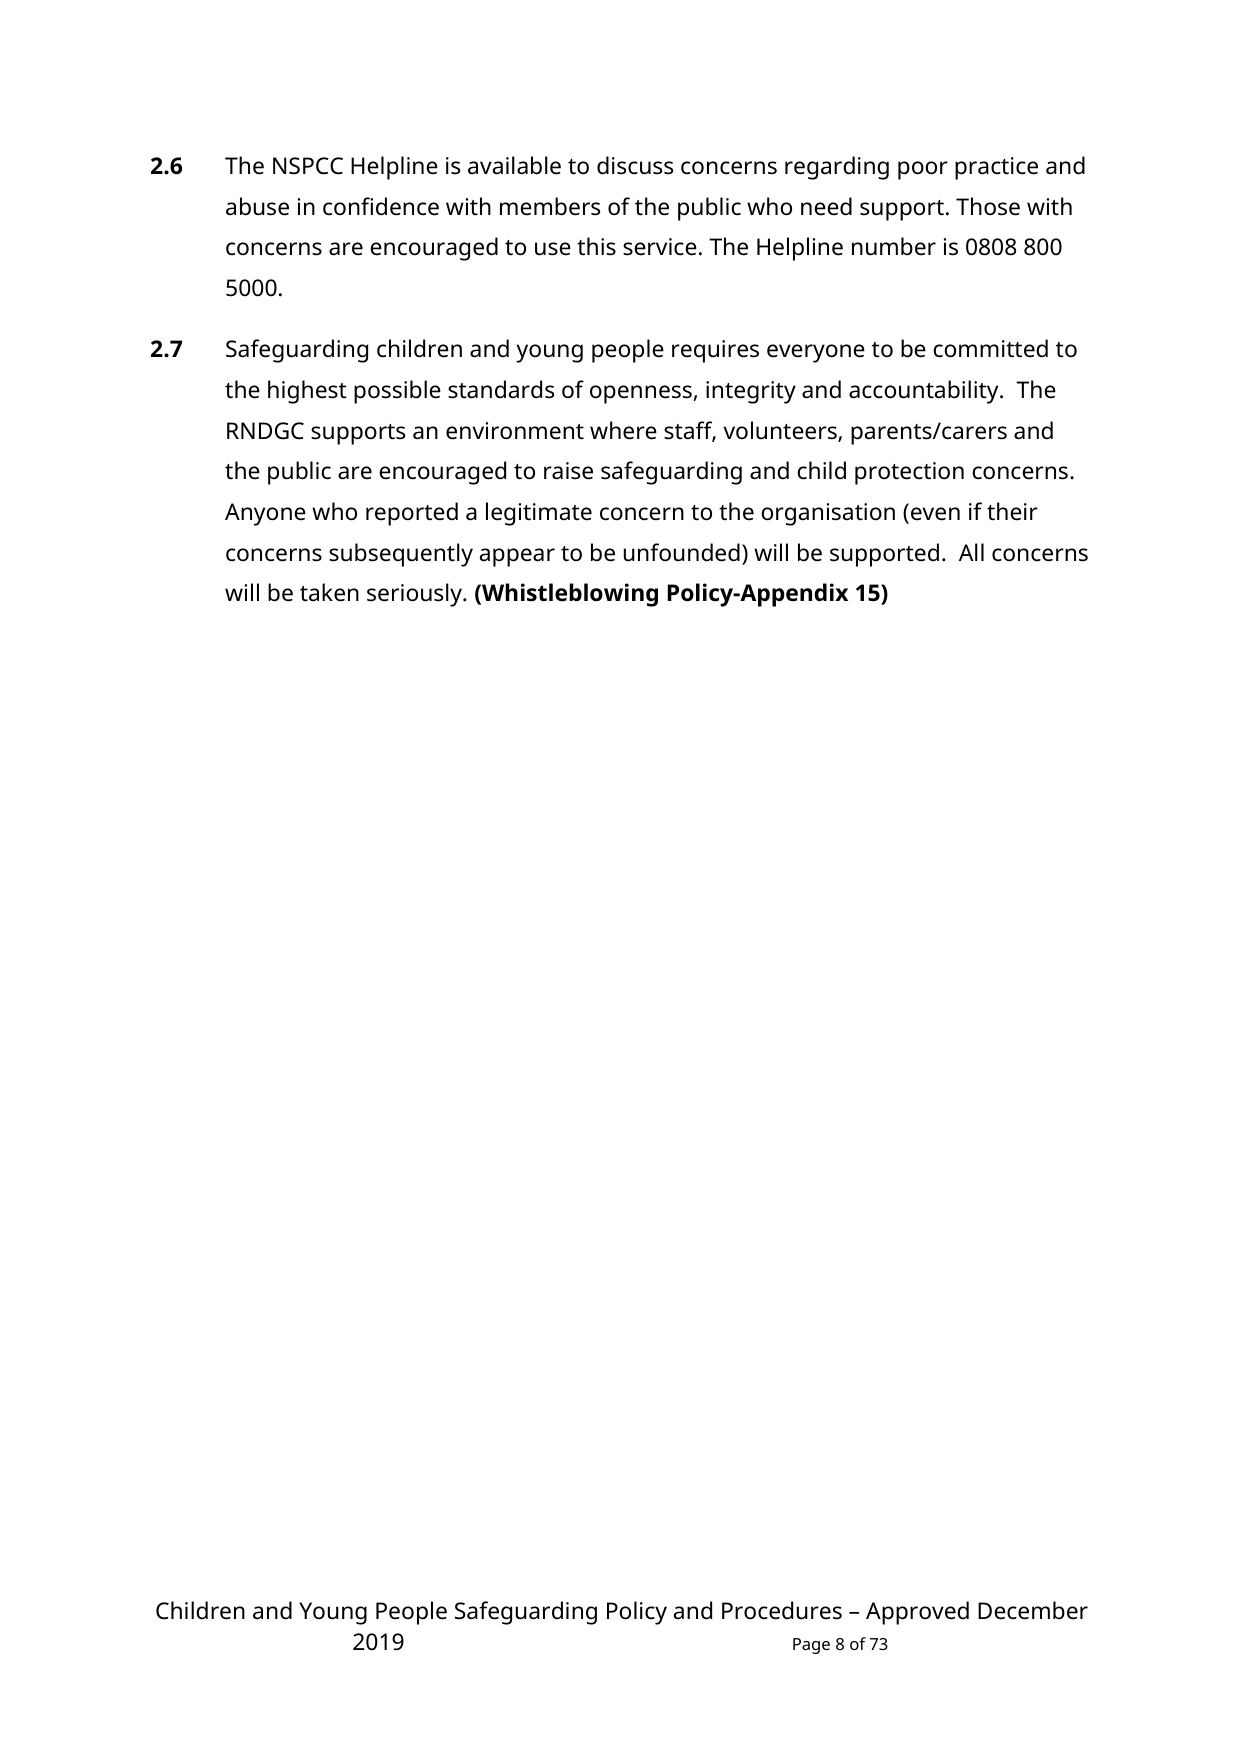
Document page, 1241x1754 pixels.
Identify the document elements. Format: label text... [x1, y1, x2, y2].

list Safeguarding children and young people requires everyone to be committed to the highest possible standards of openness, integrity and accountability. The RNDGC supports an environment where staff, volunteers, parents/carers and the public are encouraged to raise safeguarding and child protection concerns. Anyone who reported a legitimate concern to the organisation (even if their concerns subsequently appear to be unfounded) will be supported. All concerns will be taken seriously. (Whistleblowing Policy-Appendix 15) [150, 333, 1090, 608]
list The NSPCC Helpline is available to discuss concerns regarding poor practice and abuse in confidence with members of the public who need support. Those with concerns are encouraged to use this service. The Helpline number is 0808 800 5000. [150, 150, 1090, 303]
